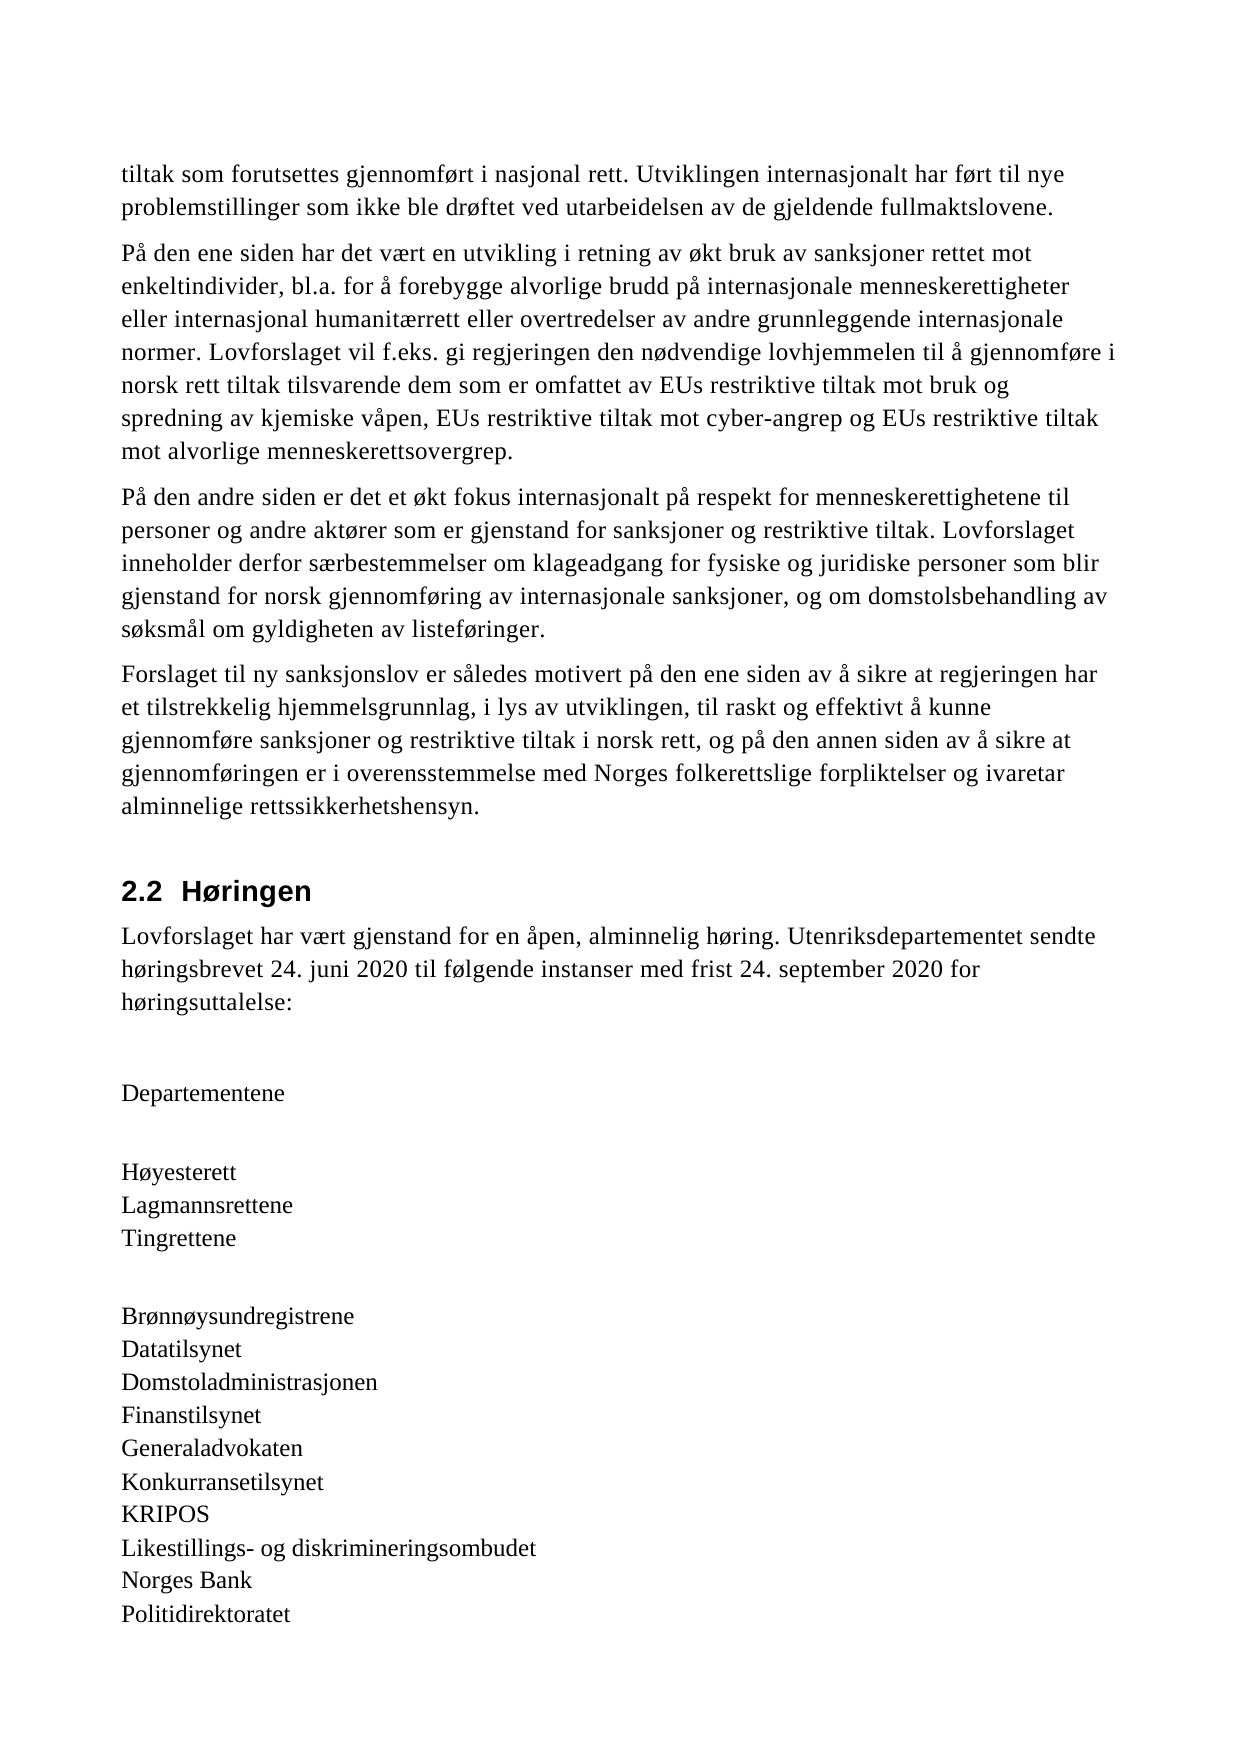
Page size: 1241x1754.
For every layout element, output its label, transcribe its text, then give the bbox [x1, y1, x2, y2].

list Konkurransetilsynet [121, 1467, 1119, 1495]
list Domstoladministrasjonen [121, 1367, 1119, 1396]
list Høyesterett [121, 1157, 1119, 1186]
list Norges Bank [121, 1566, 1119, 1594]
list Departementene [121, 1078, 1119, 1107]
list Lagmannsrettene [121, 1190, 1119, 1219]
list Likestillings- og diskrimineringsombudet [121, 1533, 1119, 1561]
list Datatilsynet [121, 1334, 1119, 1363]
subtitle Høringen [121, 874, 1119, 908]
text Lovforslaget har vært gjenstand for en åpen, alminnelig høring. Utenriksdepartementet sendte høringsbrevet 24. juni 2020 til følgende instanser med frist 24. september 2020 for høringsuttalelse: [121, 921, 1119, 1016]
list Tingrettene [121, 1223, 1119, 1252]
list Finanstilsynet [121, 1401, 1119, 1429]
list Brønnøysundregistrene [121, 1301, 1119, 1330]
text På den andre siden er det et økt fokus internasjonalt på respekt for menneskerettighetene til personer og andre aktører som er gjenstand for sanksjoner og restriktive tiltak. Lovforslaget inneholder derfor særbestemmelser om klageadgang for fysiske og juridiske personer som blir gjenstand for norsk gjennomføring av internasjonale sanksjoner, og om domstolsbehandling av søksmål om gyldigheten av listeføringer. [121, 482, 1119, 642]
text Forslaget til ny sanksjonslov er således motivert på den ene siden av å sikre at regjeringen har et tilstrekkelig hjemmelsgrunnlag, i lys av utviklingen, til raskt og effektivt å kunne gjennomføre sanksjoner og restriktive tiltak i norsk rett, og på den annen siden av å sikre at gjennomføringen er i overensstemmelse med Norges folkerettslige forpliktelser og ivaretar alminnelige rettssikkerhetshensyn. [121, 659, 1119, 820]
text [121, 159, 1119, 221]
list Politidirektoratet [121, 1599, 1119, 1627]
list Generaladvokaten [121, 1433, 1119, 1462]
text På den ene siden har det vært en utvikling i retning av økt bruk av sanksjoner rettet mot enkeltindivider, bl.a. for å forebygge alvorlige brudd på internasjonale menneskerettigheter eller internasjonal humanitærrett eller overtredelser av andre grunnleggende internasjonale normer. Lovforslaget vil f.eks. gi regjeringen den nødvendige lovhjemmelen til å gjennomføre i norsk rett tiltak tilsvarende dem som er omfattet av EUs restriktive tiltak mot bruk og spredning av kjemiske våpen, EUs restriktive tiltak mot cyber-angrep og EUs restriktive tiltak mot alvorlige menneskerettsovergrep. [121, 238, 1119, 465]
list KRIPOS [121, 1499, 1119, 1528]
